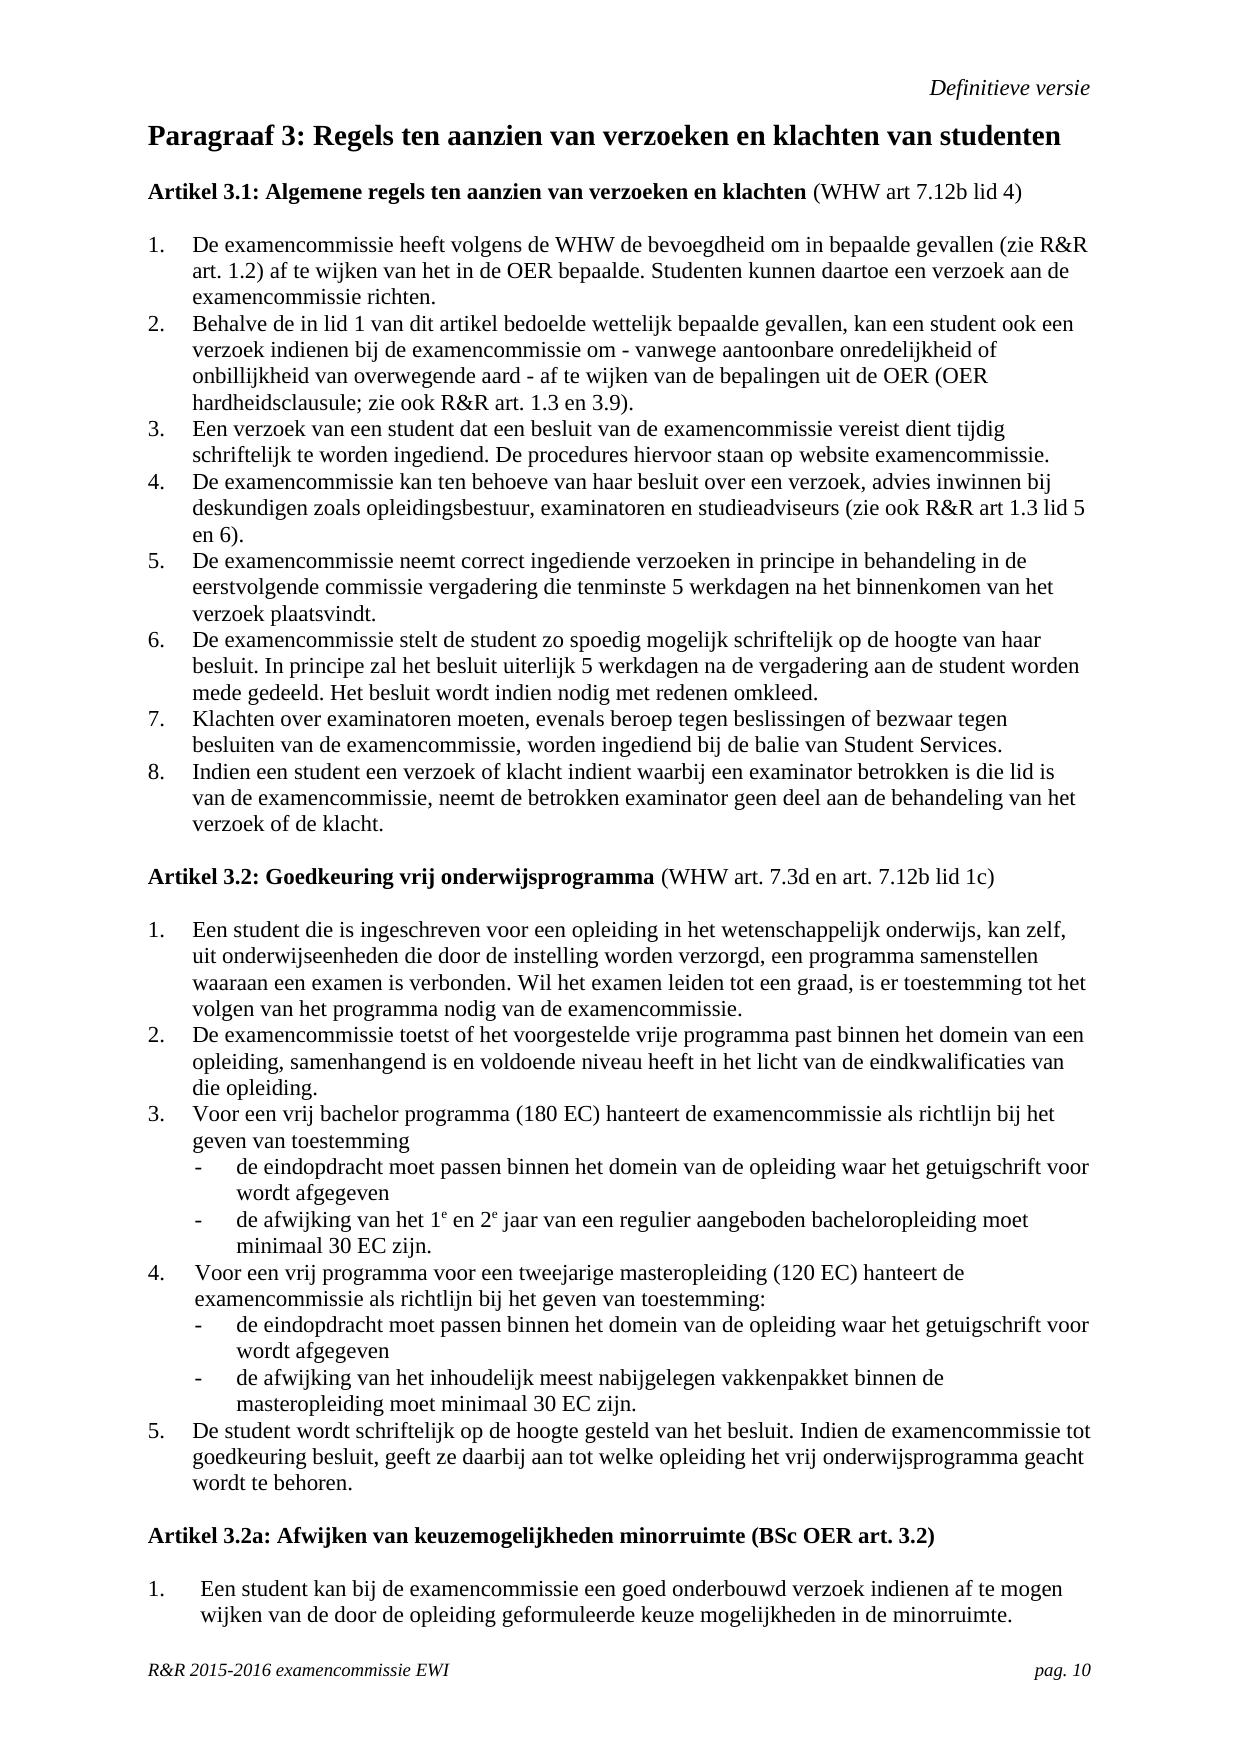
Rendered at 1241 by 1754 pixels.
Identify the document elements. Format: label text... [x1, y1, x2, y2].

text Artikel 3.2: Goedkeuring vrij onderwijsprogramma (WHW art. 7.3d en art. 7.12b lid 1c) [148, 863, 1093, 889]
list De examencommissie toetst of het voorgestelde vrije programma past binnen het domein van een opleiding, samenhangend is en voldoende niveau heeft in het licht van de eindkwalificaties van die opleiding. [148, 1021, 1093, 1100]
list Klachten over examinatoren moeten, evenals beroep tegen beslissingen of bezwaar tegen besluiten van de examencommissie, worden ingediend bij de balie van Student Services. [148, 705, 1093, 758]
text - de eindopdracht moet passen binnen het domein van de opleiding waar het getuigschrift voor wordt afgegeven [194, 1153, 1093, 1206]
list De examencommissie stelt de student zo spoedig mogelijk schriftelijk op de hoogte van haar besluit. In principe zal het besluit uiterlijk 5 werkdagen na de vergadering aan de student worden mede gedeeld. Het besluit wordt indien nodig met redenen omkleed. [148, 626, 1093, 705]
text Artikel 3.1: Algemene regels ten aanzien van verzoeken en klachten (WHW art 7.12b lid 4) [148, 178, 1093, 204]
text - de afwijking van het 1e en 2e jaar van een regulier aangeboden bacheloropleiding moet minimaal 30 EC zijn. [194, 1206, 1093, 1258]
list Een student die is ingeschreven voor een opleiding in het wetenschappelijk onderwijs, kan zelf, uit onderwijseenheden die door de instelling worden verzorgd, een programma samenstellen waaraan een examen is verbonden. Wil het examen leiden tot een graad, is er toestemming tot het volgen van het programma nodig van de examencommissie. [148, 916, 1093, 1021]
text - de afwijking van het inhoudelijk meest nabijgelegen vakkenpakket binnen de masteropleiding moet minimaal 30 EC zijn. [194, 1364, 1093, 1417]
text Artikel 3.2a: Afwijken van keuzemogelijkheden minorruimte (BSc OER art. 3.2) [148, 1522, 1093, 1548]
text Paragraaf 3: Regels ten aanzien van verzoeken en klachten van studenten [148, 118, 1093, 152]
list De examencommissie neemt correct ingediende verzoeken in principe in behandeling in de eerstvolgende commissie vergadering die tenminste 5 werkdagen na het binnenkomen van het verzoek plaatsvindt. [148, 547, 1093, 626]
list Behalve de in lid 1 van dit artikel bedoelde wettelijk bepaalde gevallen, kan een student ook een verzoek indienen bij de examencommissie om - vanwege aantoonbare onredelijkheid of onbillijkheid van overwegende aard - af te wijken van de bepalingen uit de OER (OER hardheidsclausule; zie ook R&R art. 1.3 en 3.9). [148, 310, 1093, 415]
list Indien een student een verzoek of klacht indient waarbij een examinator betrokken is die lid is van de examencommissie, neemt de betrokken examinator geen deel aan de behandeling van het verzoek of de klacht. [148, 758, 1093, 837]
list De examencommissie kan ten behoeve van haar besluit over een verzoek, advies inwinnen bij deskundigen zoals opleidingsbestuur, examinatoren en studieadviseurs (zie ook R&R art 1.3 lid 5 en 6). [148, 468, 1093, 547]
list Een student kan bij de examencommissie een goed onderbouwd verzoek indienen af te mogen wijken van de door de opleiding geformuleerde keuze mogelijkheden in de minorruimte. [148, 1575, 1093, 1627]
text 3. Voor een vrij bachelor programma (180 EC) hanteert de examencommissie als richtlijn bij het geven van toestemming [148, 1100, 1093, 1153]
text 5. De student wordt schriftelijk op de hoogte gesteld van het besluit. Indien de examencommissie tot goedkeuring besluit, geeft ze daarbij aan tot welke opleiding het vrij onderwijsprogramma geacht wordt te behoren. [148, 1417, 1093, 1496]
list De examencommissie heeft volgens de WHW de bevoegdheid om in bepaalde gevallen (zie R&R art. 1.2) af te wijken van het in de OER bepaalde. Studenten kunnen daartoe een verzoek aan de examencommissie richten. [148, 231, 1093, 310]
text 4. Voor een vrij programma voor een tweejarige masteropleiding (120 EC) hanteert de examencommissie als richtlijn bij het geven van toestemming: [148, 1258, 1093, 1311]
text - de eindopdracht moet passen binnen het domein van de opleiding waar het getuigschrift voor wordt afgegeven [194, 1311, 1093, 1364]
list Een verzoek van een student dat een besluit van de examencommissie vereist dient tijdig schriftelijk te worden ingediend. De procedures hiervoor staan op website examencommissie. [148, 415, 1093, 468]
